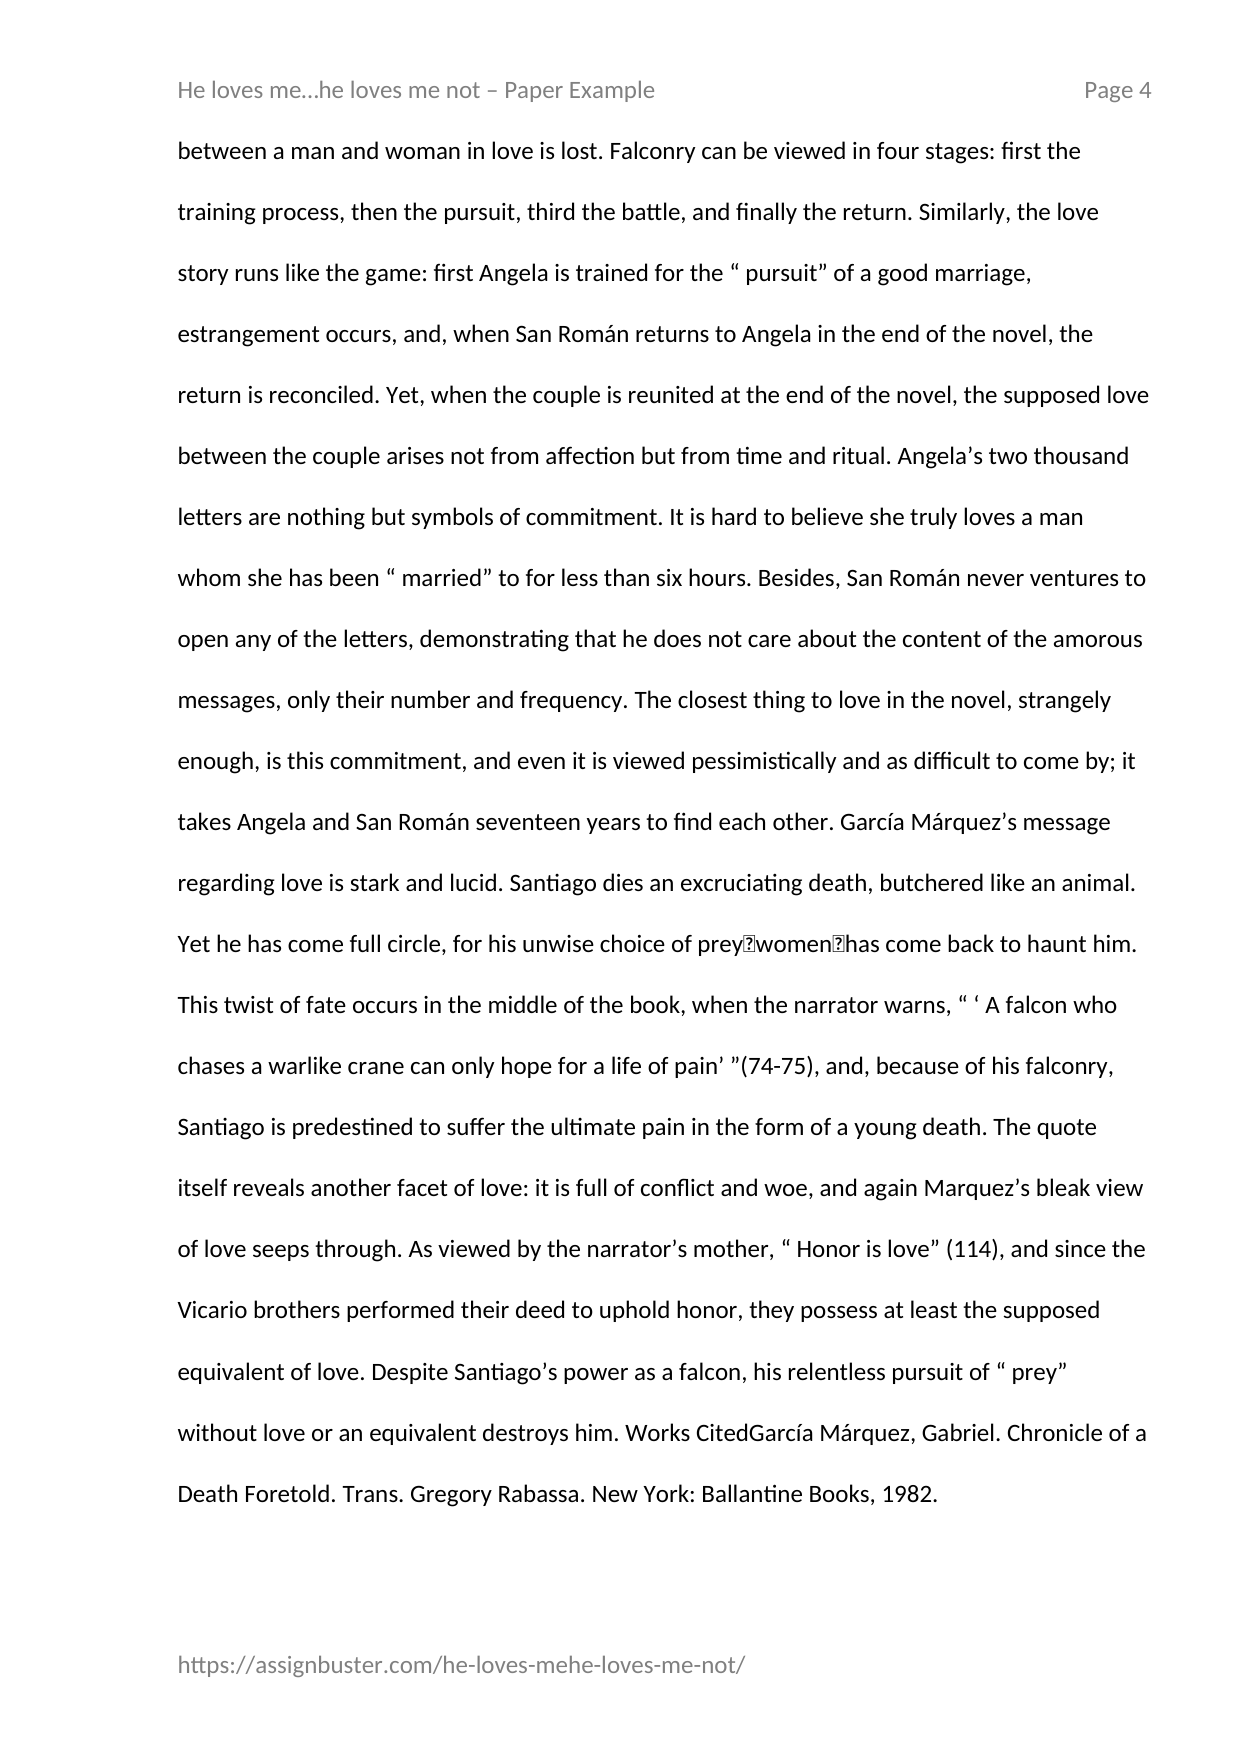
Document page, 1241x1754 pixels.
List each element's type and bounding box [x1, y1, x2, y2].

text [177, 135, 1152, 1508]
